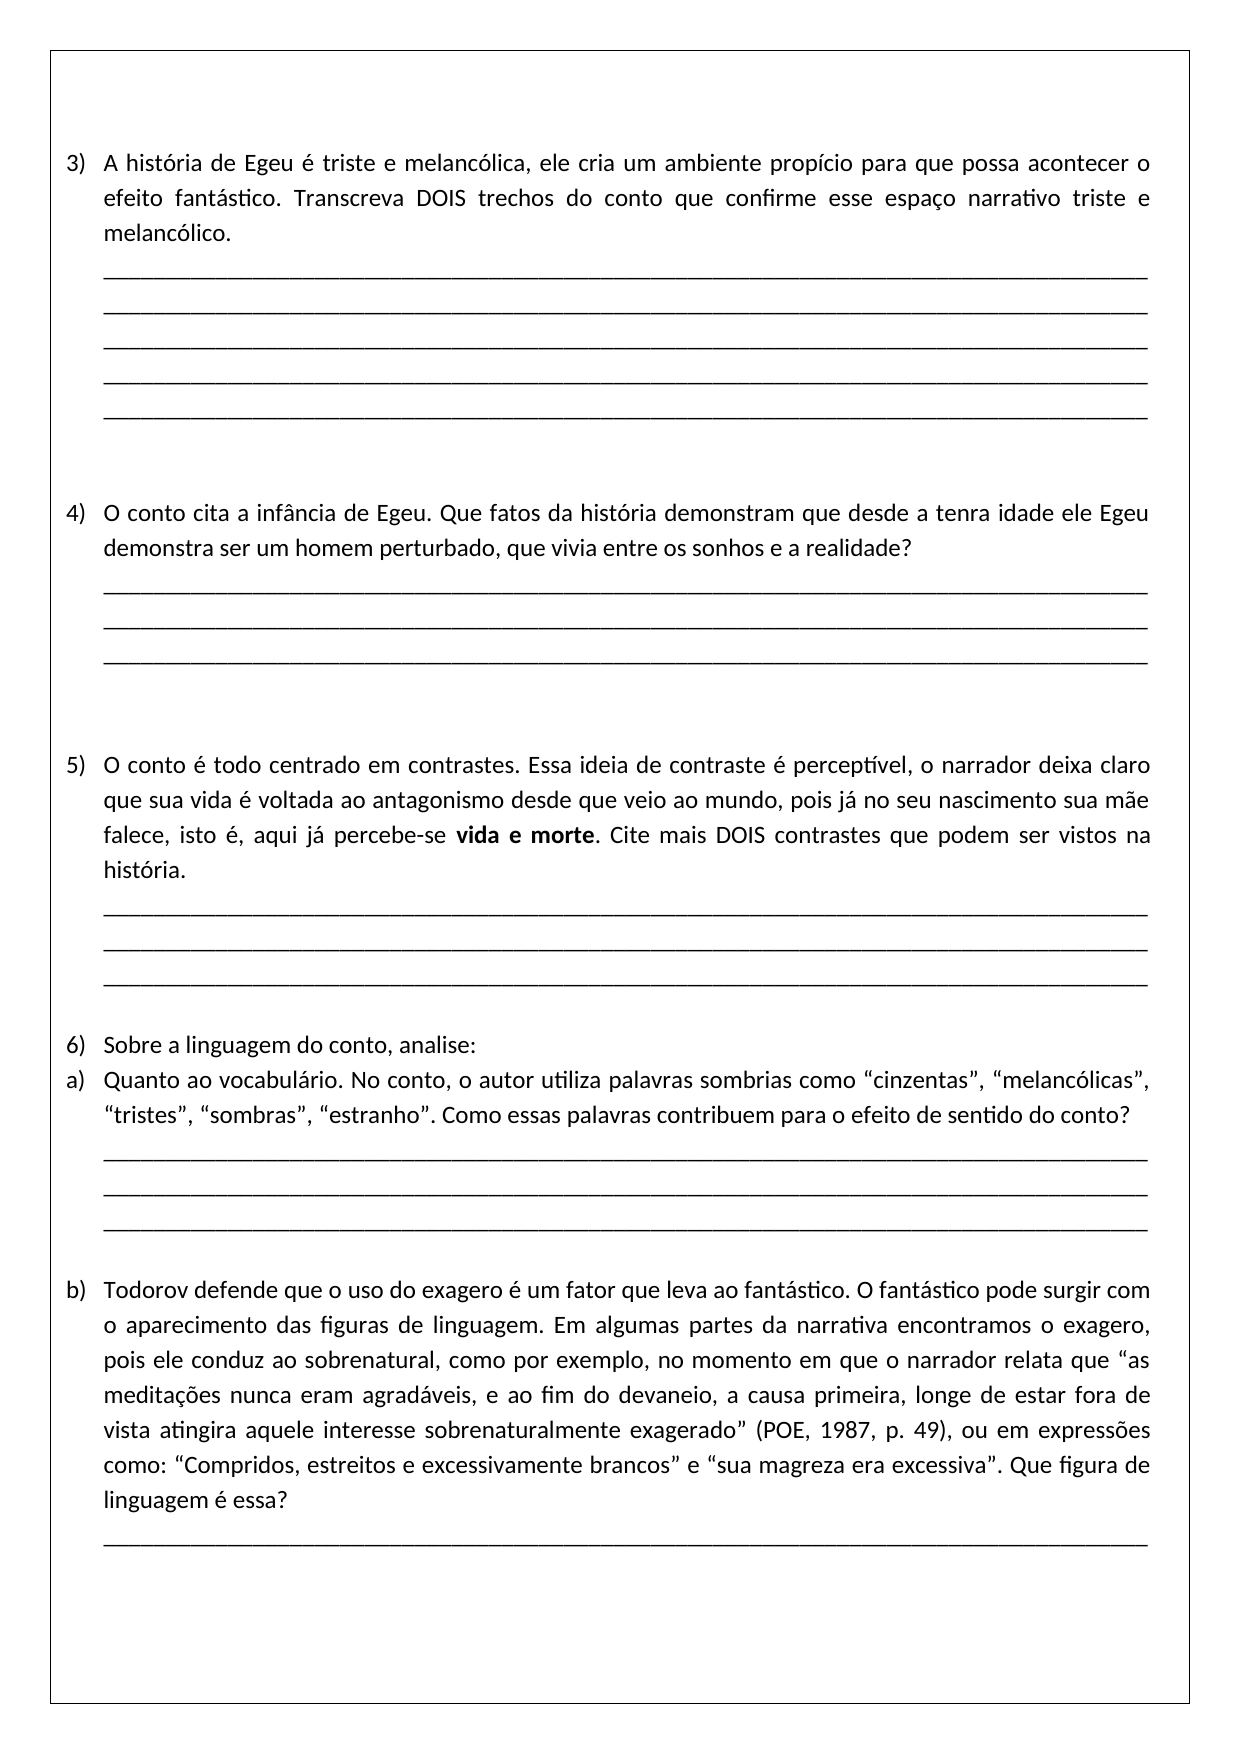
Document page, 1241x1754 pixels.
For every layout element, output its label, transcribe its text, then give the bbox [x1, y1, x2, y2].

list O conto cita a infância de Egeu. Que fatos da história demonstram que desde a tenra idade ele Egeu demonstra ser um homem perturbado, que vivia entre os sonhos e a realidade? [66, 498, 1152, 563]
list A história de Egeu é triste e melancólica, ele cria um ambiente propício para que possa acontecer o efeito fantástico. Transcreva DOIS trechos do conto que confirme esse espaço narrativo triste e melancólico. [66, 148, 1152, 248]
list Todorov defende que o uso do exagero é um fator que leva ao fantástico. O fantástico pode surgir com o aparecimento das figuras de linguagem. Em algumas partes da narrativa encontramos o exagero, pois ele conduz ao sobrenatural, como por exemplo, no momento em que o narrador relata que “as meditações nunca eram agradáveis, e ao fim do devaneio, a causa primeira, longe de estar fora de vista atingira aquele interesse sobrenaturalmente exagerado” (POE, 1987, p. 49), ou em expressões como: “Compridos, estreitos e excessivamente brancos” e “sua magreza era excessiva”. Que figura de linguagem é essa? [66, 1274, 1152, 1515]
list ____________________________________________________________________________________ [103, 1519, 1152, 1550]
list ____________________________________________________________________________________________________________________________________________________________________________________________________________________________________________________________________________________________________________________________________________________________________________________________________________________________________ [103, 253, 1152, 423]
list ____________________________________________________________________________________________________________________________________________________________________________________________________________________________________________________________ [103, 568, 1152, 668]
list Sobre a linguagem do conto, analise: [66, 1029, 1152, 1060]
list ____________________________________________________________________________________________________________________________________________________________________________________________________________________________________________________________ [103, 1134, 1152, 1235]
list Quanto ao vocabulário. No conto, o autor utiliza palavras sombrias como “cinzentas”, “melancólicas”, “tristes”, “sombras”, “estranho”. Como essas palavras contribuem para o efeito de sentido do conto? [66, 1064, 1152, 1130]
list ____________________________________________________________________________________________________________________________________________________________________________________________________________________________________________________________ [103, 889, 1152, 990]
list O conto é todo centrado em contrastes. Essa ideia de contraste é perceptível, o narrador deixa claro que sua vida é voltada ao antagonismo desde que veio ao mundo, pois já no seu nascimento sua mãe falece, isto é, aqui já percebe-se vida e morte. Cite mais DOIS contrastes que podem ser vistos na história. [66, 749, 1152, 885]
